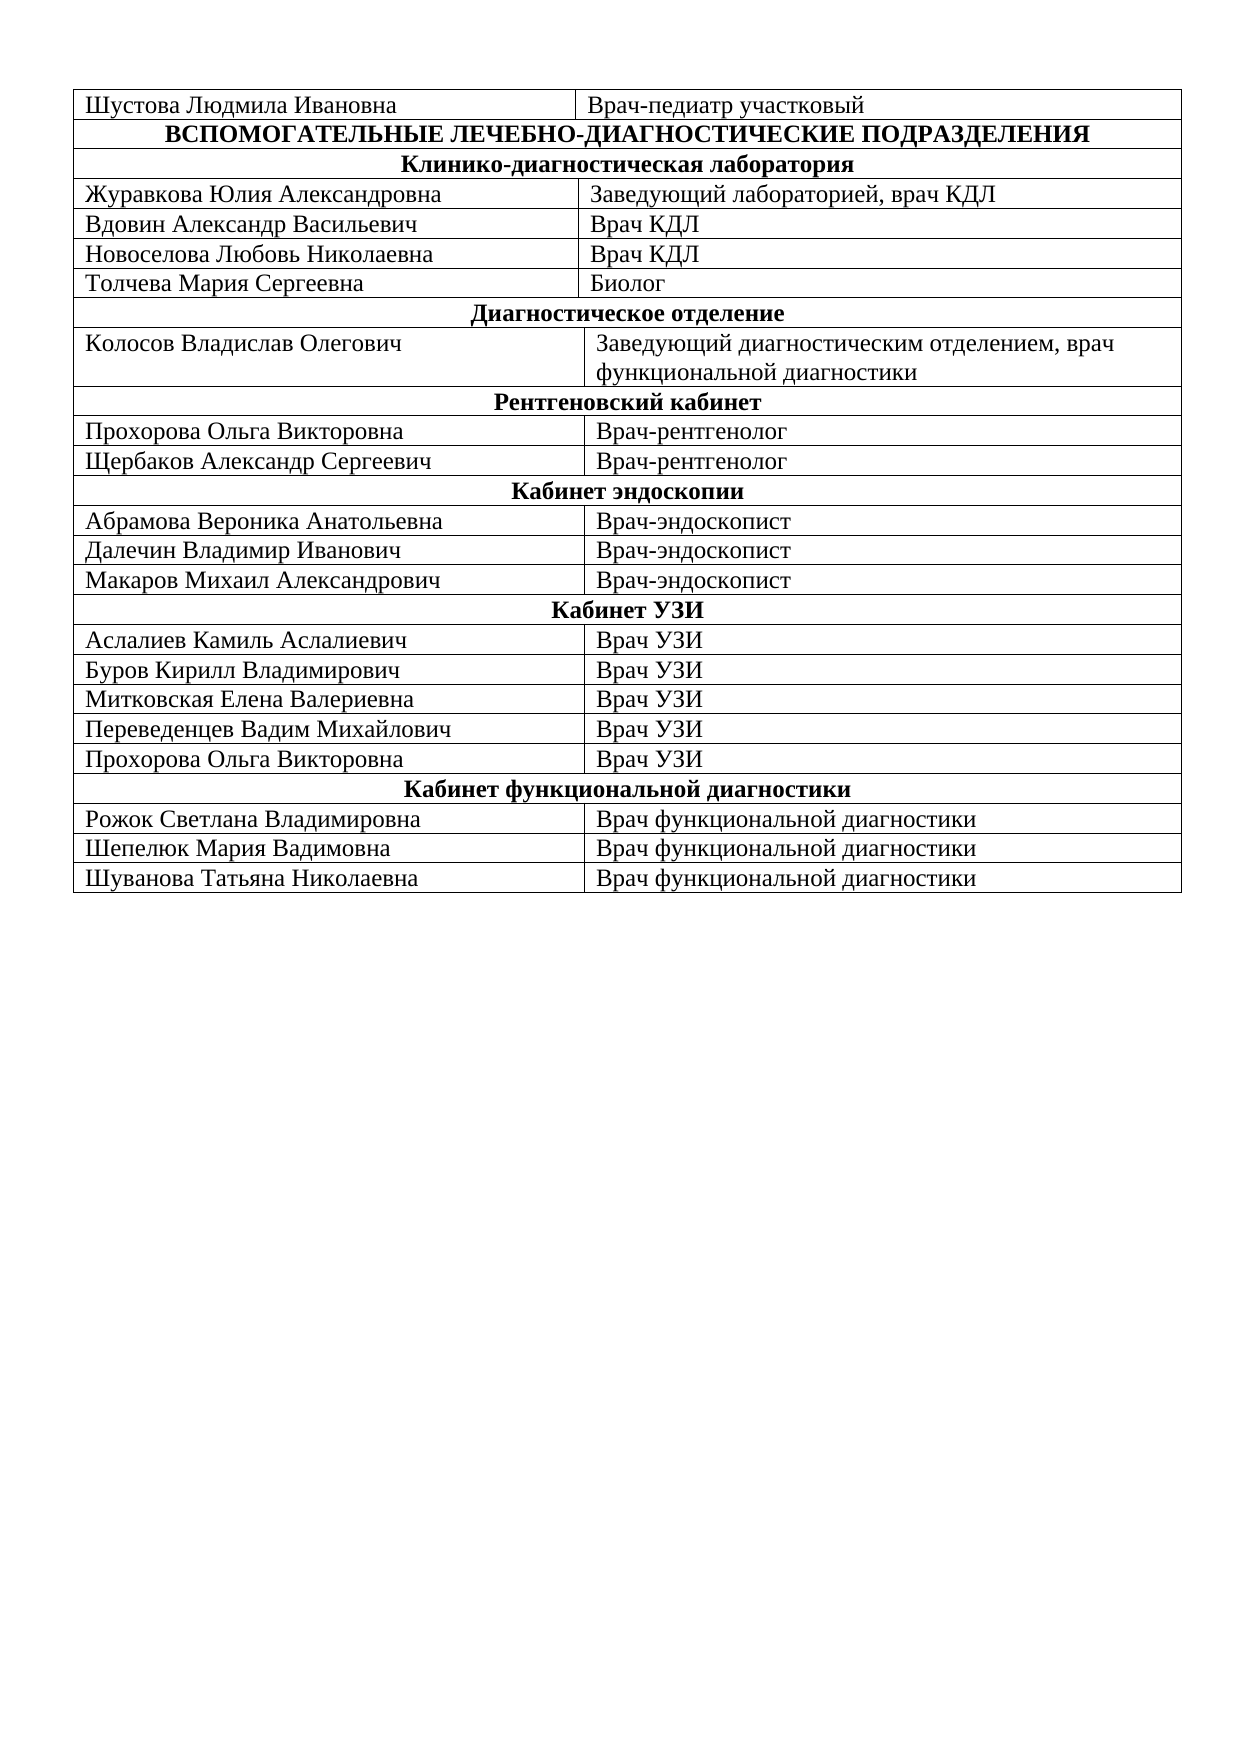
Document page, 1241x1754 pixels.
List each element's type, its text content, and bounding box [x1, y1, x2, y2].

table_cell Кабинет функциональной диагностики [74, 774, 1181, 803]
table_cell Буров Кирилл Владимирович [74, 655, 584, 683]
table_cell Биолог [579, 269, 1181, 297]
table_cell Заведующий диагностическим отделением, врач функциональной диагностики [585, 328, 1181, 386]
table_cell Врач КДЛ [579, 209, 1181, 238]
table_cell Абрамова Вероника Анатольевна [74, 506, 584, 534]
table_cell Шуванова Татьяна Николаевна [74, 863, 584, 892]
table_cell Диагностическое отделение [74, 298, 1181, 327]
table_cell Толчева Мария Сергеевна [74, 269, 578, 297]
table_cell Заведующий лабораторией, врач КДЛ [579, 179, 1181, 208]
table_cell Врач-эндоскопист [585, 565, 1181, 594]
table_cell Кабинет эндоскопии [74, 476, 1181, 505]
table_cell Врач КДЛ [579, 239, 1181, 267]
table_cell Прохорова Ольга Викторовна [74, 416, 584, 445]
table_cell Врач функциональной диагностики [585, 863, 1181, 892]
table_cell Переведенцев Вадим Михайлович [74, 714, 584, 743]
table_cell Шустова Людмила Ивановна [74, 90, 575, 118]
table_cell Врач УЗИ [585, 714, 1181, 743]
table_cell Врач-рентгенолог [585, 416, 1181, 445]
table_cell Далечин Владимир Иванович [74, 536, 584, 564]
table_cell Врач УЗИ [585, 744, 1181, 773]
table_cell ВСПОМОГАТЕЛЬНЫЕ ЛЕЧЕБНО-ДИАГНОСТИЧЕСКИЕ ПОДРАЗДЕЛЕНИЯ [74, 120, 1181, 148]
table_cell Клинико-диагностическая лаборатория [74, 149, 1181, 178]
table_cell Врач УЗИ [585, 655, 1181, 683]
table_cell Рентгеновский кабинет [74, 387, 1181, 415]
table_cell Аслалиев Камиль Аслалиевич [74, 625, 584, 654]
table_cell Врач-эндоскопист [585, 506, 1181, 534]
table_cell Врач УЗИ [585, 625, 1181, 654]
table_cell Шепелюк Мария Вадимовна [74, 834, 584, 862]
table_cell Щербаков Александр Сергеевич [74, 446, 584, 475]
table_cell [576, 90, 1181, 118]
table_cell Врач УЗИ [585, 685, 1181, 713]
table_cell Вдовин Александр Васильевич [74, 209, 578, 238]
table_cell Рожок Светлана Владимировна [74, 804, 584, 832]
table_cell Врач функциональной диагностики [585, 834, 1181, 862]
table_cell Врач-эндоскопист [585, 536, 1181, 564]
table_cell Митковская Елена Валериевна [74, 685, 584, 713]
table_cell Кабинет УЗИ [74, 595, 1181, 624]
table_cell Врач функциональной диагностики [585, 804, 1181, 832]
table_cell Журавкова Юлия Александровна [74, 179, 578, 208]
table_cell Новоселова Любовь Николаевна [74, 239, 578, 267]
table_cell Макаров Михаил Александрович [74, 565, 584, 594]
table_cell Врач-рентгенолог [585, 446, 1181, 475]
table_cell Колосов Владислав Олегович [74, 328, 584, 386]
table_cell Прохорова Ольга Викторовна [74, 744, 584, 773]
